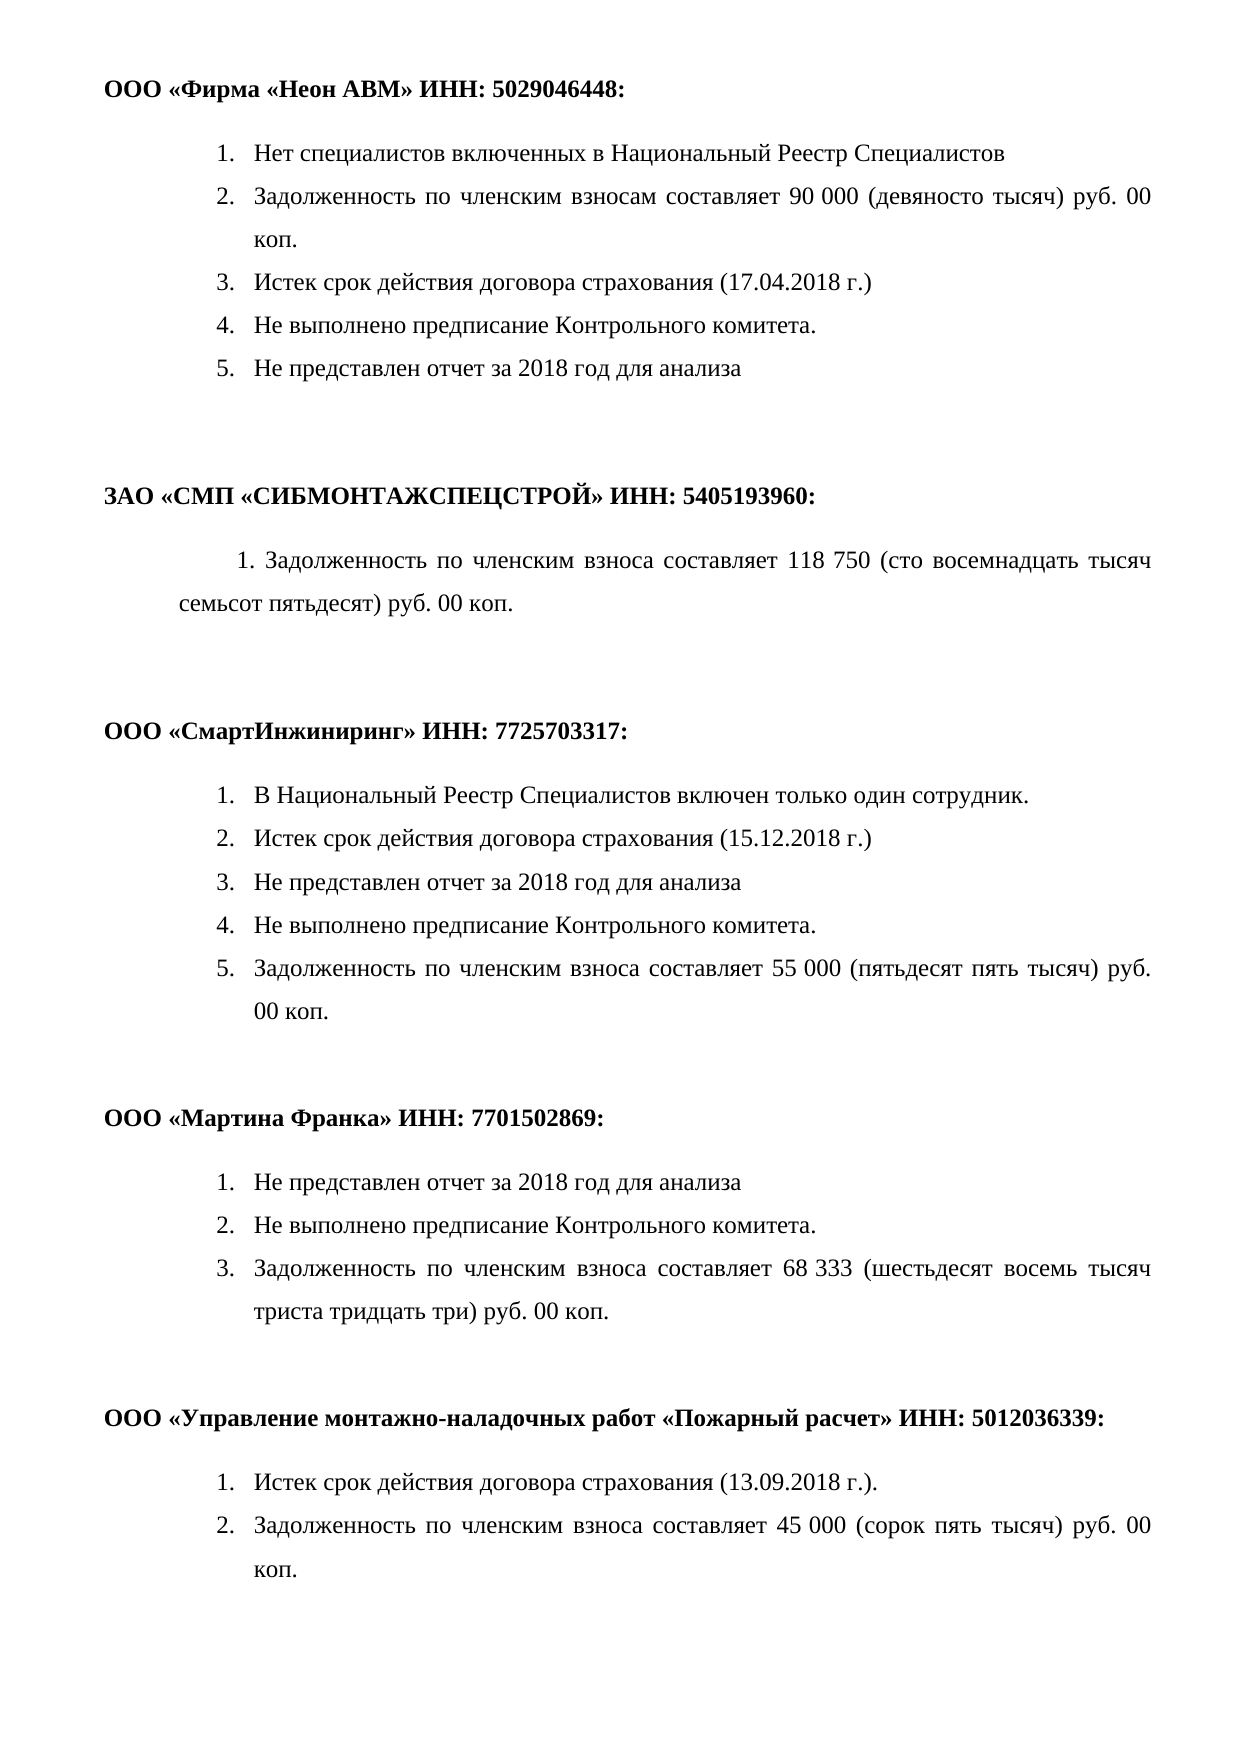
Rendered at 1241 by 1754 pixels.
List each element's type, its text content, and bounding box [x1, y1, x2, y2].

list Не представлен отчет за 2018 год для анализа [216, 1167, 1152, 1196]
list Задолженность по членским взноса составляет 55 000 (пятьдесят пять тысяч) руб. 00 коп. [216, 953, 1152, 1025]
text 5. Не представлен отчет за 2018 год для анализа [178, 353, 1152, 382]
text ЗАО «СМП «СИБМОНТАЖСПЕЦСТРОЙ» ИНН: 5405193960: [103, 481, 1152, 510]
list Не выполнено предписание Контрольного комитета. [216, 1210, 1152, 1239]
list Истек срок действия договора страхования (15.12.2018 г.) [216, 823, 1152, 852]
list Истек срок действия договора страхования (17.04.2018 г.) [216, 267, 1152, 296]
list Истек срок действия договора страхования (13.09.2018 г.). [216, 1467, 1152, 1496]
list Не представлен отчет за 2018 год для анализа [216, 867, 1152, 895]
text ООО «Управление монтажно-наладочных работ «Пожарный расчет» ИНН: 5012036339: [103, 1403, 1152, 1432]
text ООО «Мартина Франка» ИНН: 7701502869: [103, 1103, 1152, 1132]
text 1. Задолженность по членским взноса составляет 118 750 (сто восемнадцать тысяч семьсот пятьдесят) руб. 00 коп. [178, 545, 1152, 617]
list В Национальный Реестр Специалистов включен только один сотрудник. [216, 780, 1152, 809]
list Нет специалистов включенных в Национальный Реестр Специалистов [216, 138, 1152, 167]
text ООО «СмартИнжиниринг» ИНН: 7725703317: [103, 716, 1152, 745]
list Задолженность по членским взноса составляет 45 000 (сорок пять тысяч) руб. 00 коп. [216, 1511, 1152, 1582]
list Не выполнено предписание Контрольного комитета. [216, 910, 1152, 938]
list Не выполнено предписание Контрольного комитета. [216, 310, 1152, 339]
list Задолженность по членским взносам составляет 90 000 (девяносто тысяч) руб. 00 коп. [216, 181, 1152, 253]
list Задолженность по членским взноса составляет 68 333 (шестьдесят восемь тысяч триста тридцать три) руб. 00 коп. [216, 1253, 1152, 1325]
text ООО «Фирма «Неон АВМ» ИНН: 5029046448: [103, 74, 1152, 103]
